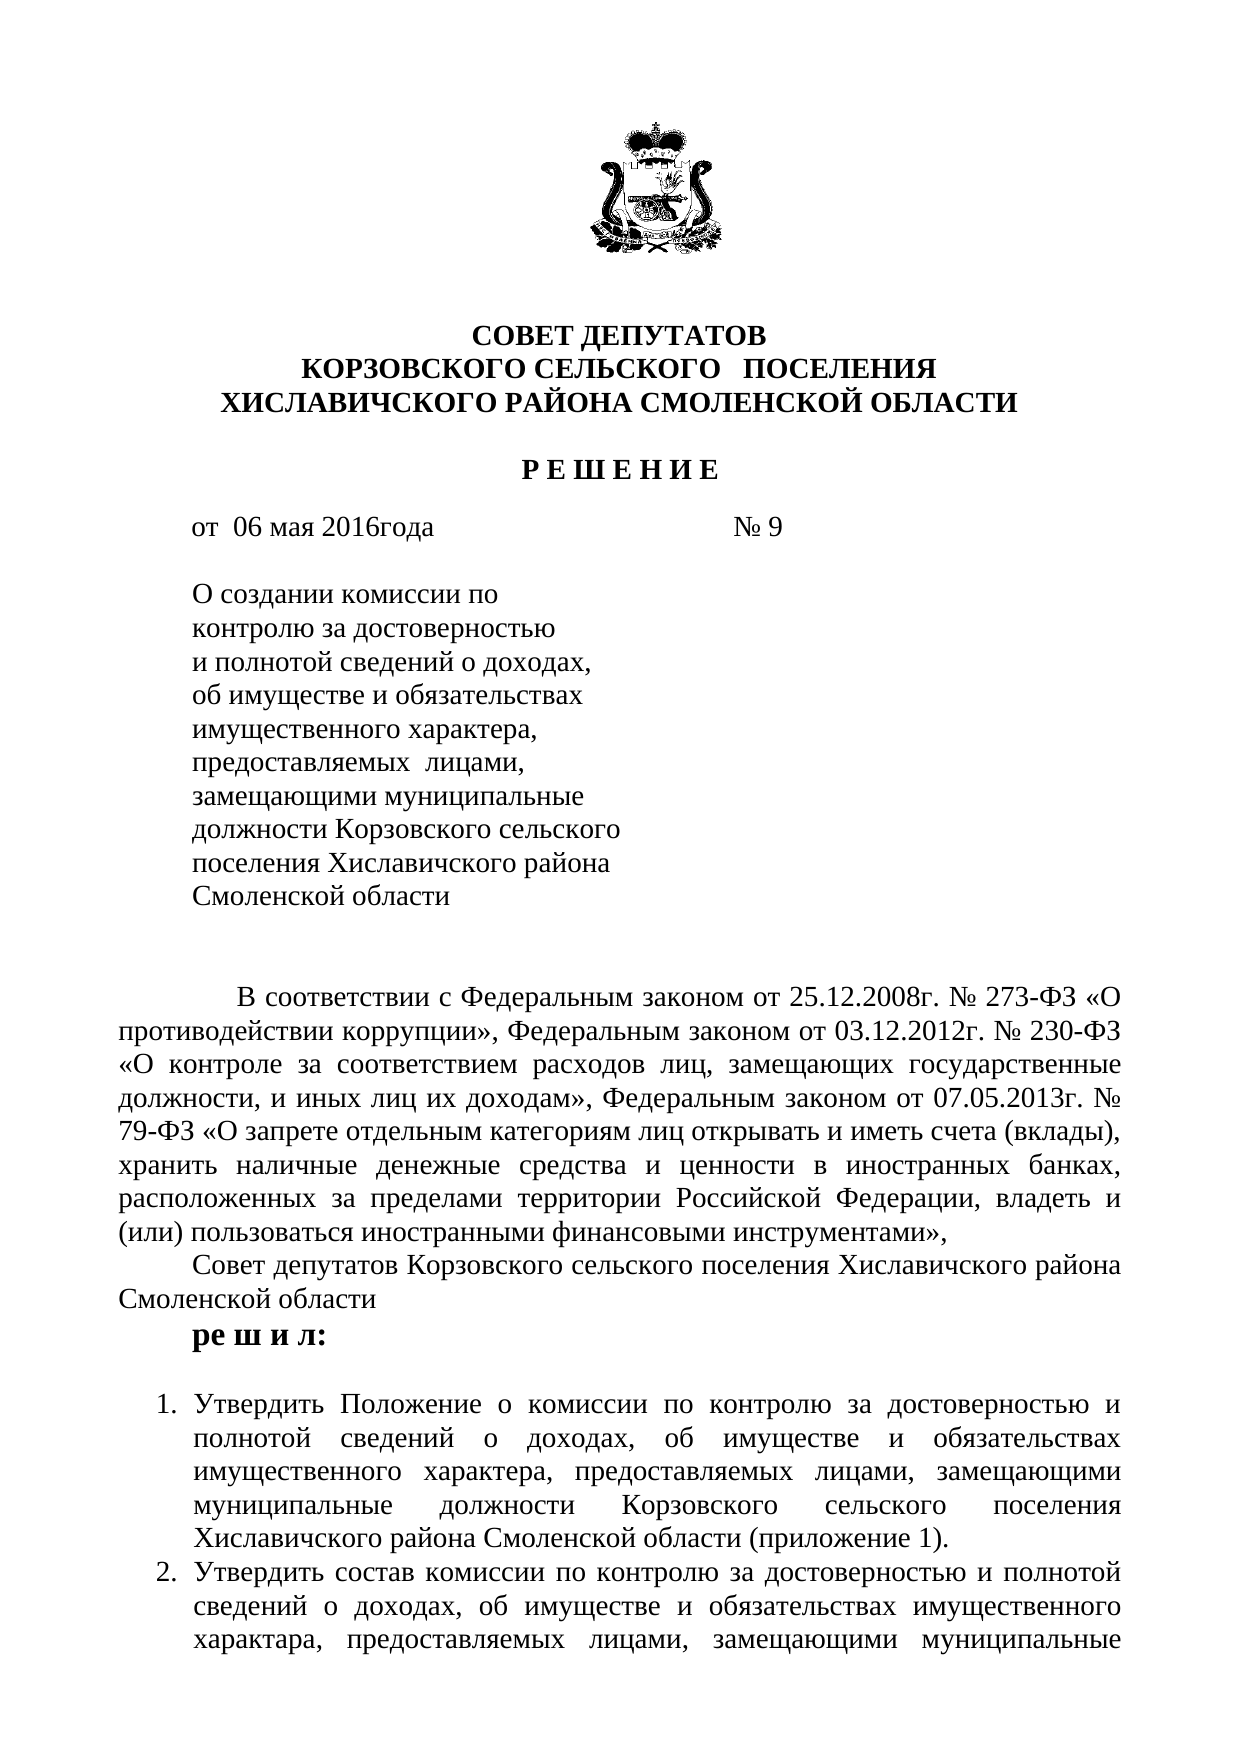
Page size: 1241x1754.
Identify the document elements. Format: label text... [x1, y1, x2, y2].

text О создании комиссии по [118, 577, 1122, 610]
text поселения Хиславичского района [118, 845, 1122, 878]
picture [588, 118, 727, 261]
text Совет депутатов Корзовского сельского поселения Хиславичского района Смоленской области [118, 1247, 1122, 1314]
text должности Корзовского сельского [118, 811, 1122, 845]
text от 06 мая 2016года № 9 [118, 509, 1122, 543]
text КОРЗОВСКОГО сельского поселения [118, 351, 1120, 385]
text ХИСЛАВИЧСКОГО района Смоленской области [118, 385, 1120, 418]
text и полнотой сведений о доходах, [118, 644, 1122, 677]
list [156, 1554, 1122, 1655]
text замещающими муниципальные [118, 778, 1122, 811]
text имущественного характера, [118, 711, 1122, 744]
text В соответствии с Федеральным законом от 25.12.2008г. № 273-ФЗ «О противодействии коррупции», Федеральным законом от 03.12.2012г. № 230-ФЗ «О контроле за соответствием расходов лиц, замещающих государственные должности, и иных лиц их доходам», Федеральным законом от 07.05.2013г. № 79-ФЗ «О запрете отдельным категориям лиц открывать и иметь счета (вклады), хранить наличные денежные средства и ценности в иностранных банках, расположенных за пределами территории Российской Федерации, владеть и (или) пользоваться иностранными финансовыми инструментами», [118, 979, 1122, 1247]
text Смоленской области [118, 878, 1122, 912]
text ре ш и л: [118, 1314, 1122, 1353]
text предоставляемых лицами, [118, 744, 1122, 778]
text контролю за достоверностью [118, 610, 1122, 644]
list Утвердить Положение о комиссии по контролю за достоверностью и полнотой сведений о доходах, об имуществе и обязательствах имущественного характера, предоставляемых лицами, замещающими муниципальные должности Корзовского сельского поселения Хиславичского района Смоленской области (приложение 1). [156, 1386, 1122, 1554]
text об имуществе и обязательствах [118, 677, 1122, 711]
text Совет депутатов [118, 318, 1120, 351]
text Р Е Ш Е Н И Е [118, 452, 1122, 486]
